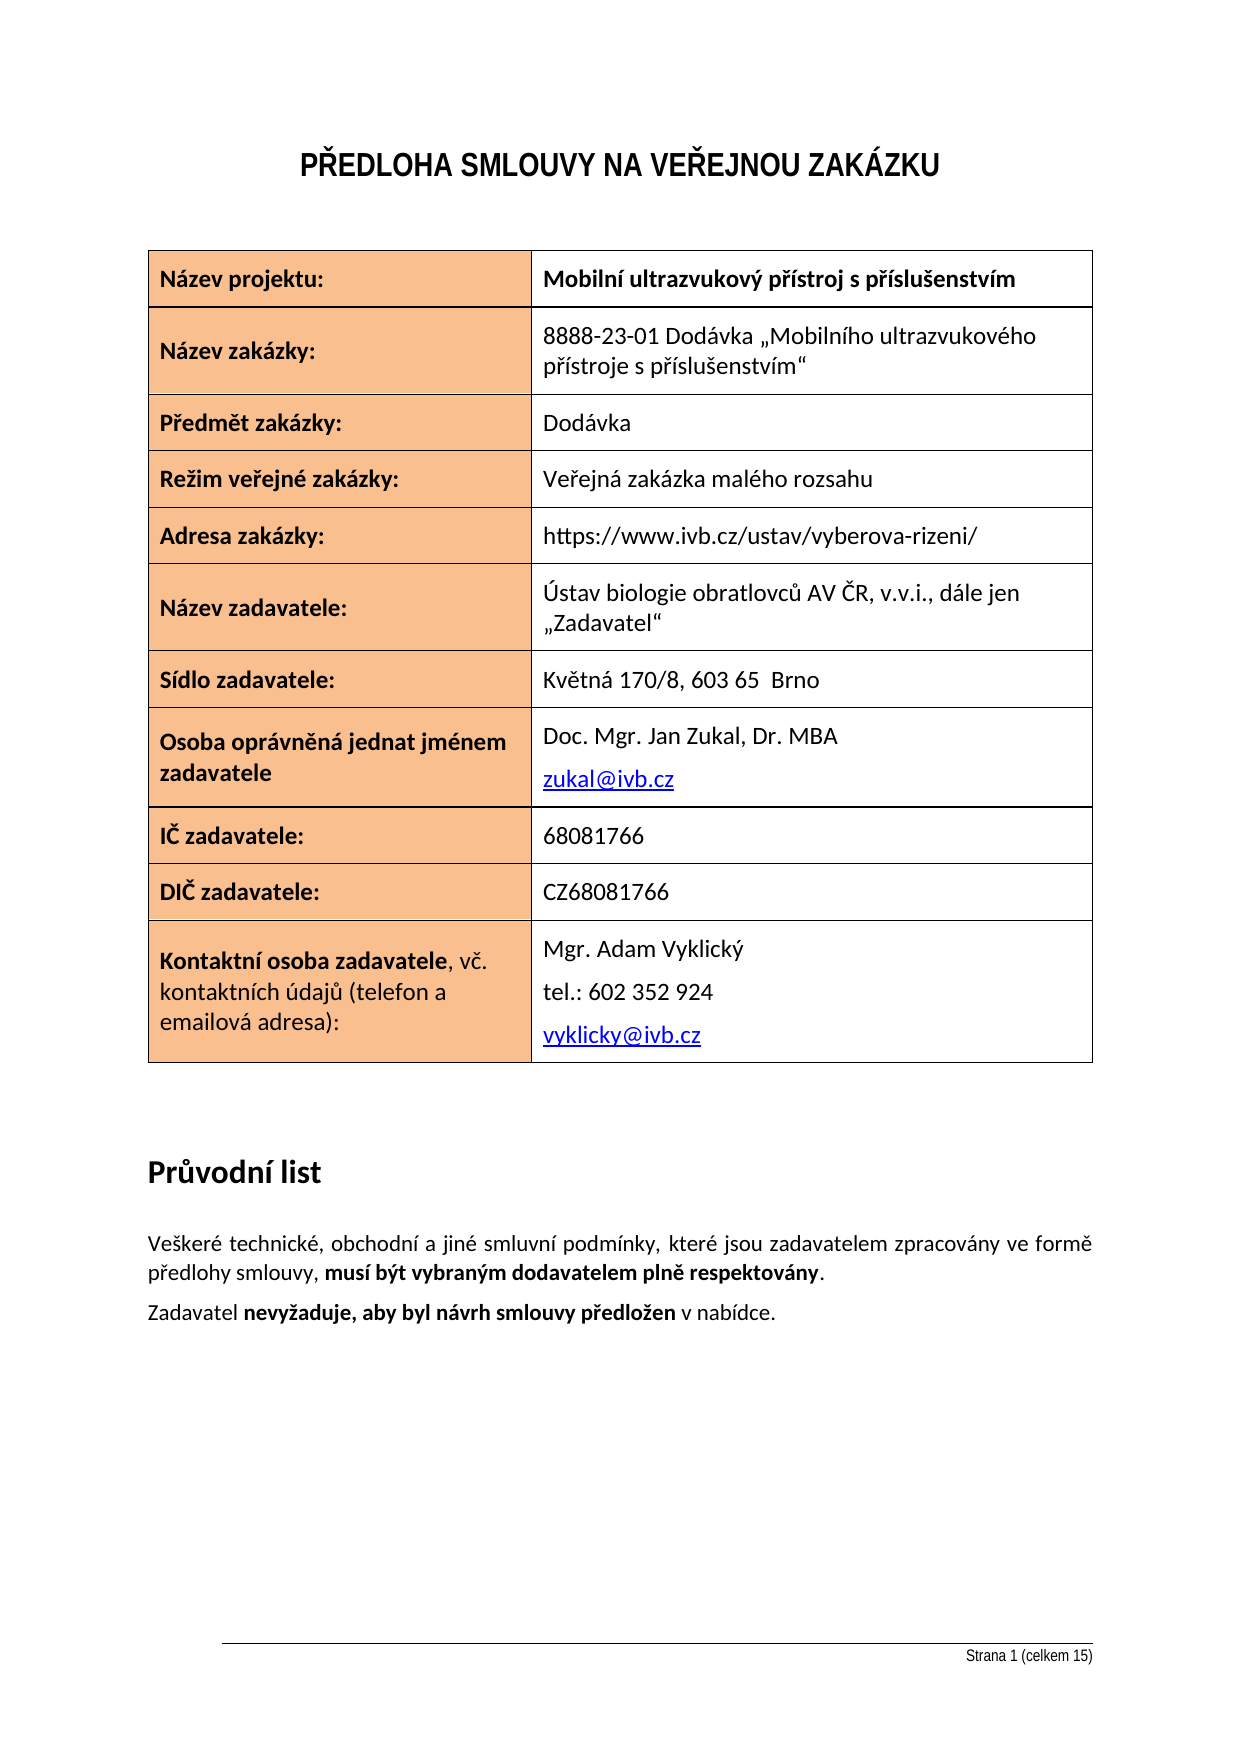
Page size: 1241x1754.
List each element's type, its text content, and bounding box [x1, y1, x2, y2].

table_cell 8888-23-01 Dodávka „Mobilního ultrazvukového přístroje s příslušenstvím“ [532, 308, 1092, 393]
table_cell Květná 170/8, 603 65 Brno [532, 651, 1092, 707]
text předloha smlouvy na veřejnou zakázku [148, 145, 1093, 184]
text Průvodní list [148, 1151, 1093, 1192]
table_cell Adresa zakázky: [149, 508, 531, 563]
table_cell Název zadavatele: [149, 564, 531, 650]
table_cell DIČ zadavatele: [149, 864, 531, 919]
table_cell CZ68081766 [532, 864, 1092, 919]
table_cell Sídlo zadavatele: [149, 651, 531, 707]
table_cell Název zakázky: [149, 308, 531, 393]
table_cell 68081766 [532, 808, 1092, 863]
table_cell Předmět zakázky: [149, 395, 531, 450]
table_cell https://www.ivb.cz/ustav/vyberova-rizeni/ [532, 508, 1092, 563]
text Zadavatel nevyžaduje, aby byl návrh smlouvy předložen v nabídce. [148, 1298, 1093, 1326]
table_header Mobilní ultrazvukový přístroj s příslušenstvím [532, 251, 1092, 306]
table_cell Ústav biologie obratlovců AV ČR, v.v.i., dále jen „Zadavatel“ [532, 564, 1092, 650]
table_header Název projektu: [149, 251, 531, 306]
table_cell Mgr. Adam Vyklický tel.: 602 352 924 vyklicky@ivb.cz [532, 921, 1092, 1062]
table_cell Dodávka [532, 395, 1092, 450]
table_cell Veřejná zakázka malého rozsahu [532, 451, 1092, 507]
table_cell IČ zadavatele: [149, 808, 531, 863]
table_cell Kontaktní osoba zadavatele, vč. kontaktních údajů (telefon a emailová adresa): [149, 921, 531, 1062]
text Veškeré technické, obchodní a jiné smluvní podmínky, které jsou zadavatelem zpracovány ve formě předlohy smlouvy, musí být vybraným dodavatelem plně respektovány. [148, 1229, 1093, 1286]
table_cell Osoba oprávněná jednat jménem zadavatele [149, 708, 531, 806]
table_cell Režim veřejné zakázky: [149, 451, 531, 507]
table_cell Doc. Mgr. Jan Zukal, Dr. MBA zukal@ivb.cz [532, 708, 1092, 806]
